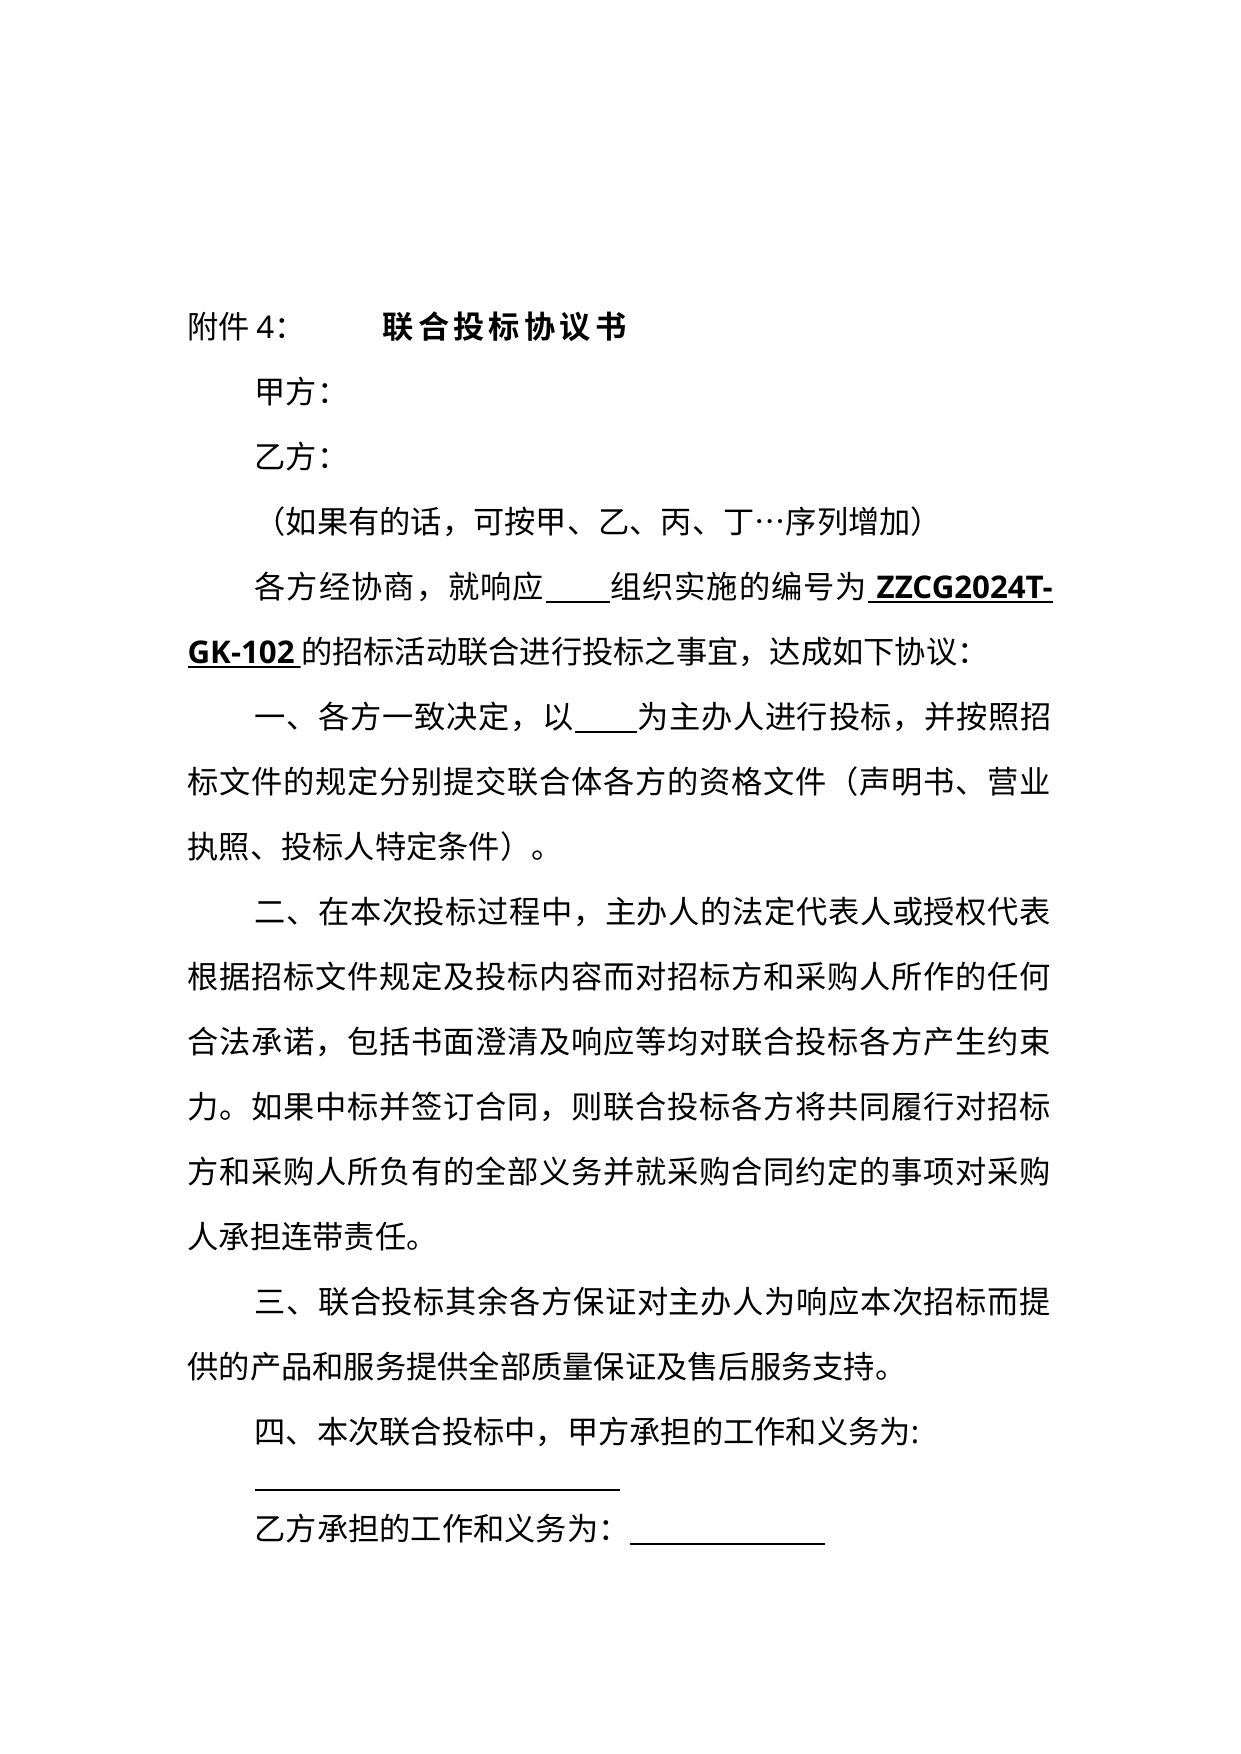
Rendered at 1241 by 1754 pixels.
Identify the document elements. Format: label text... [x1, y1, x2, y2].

text 三、联合投标其余各方保证对主办人为响应本次招标而提供的产品和服务提供全部质量保证及售后服务支持。 [187, 1267, 1053, 1397]
text 二、在本次投标过程中，主办人的法定代表人或授权代表根据招标文件规定及投标内容而对招标方和采购人所作的任何合法承诺，包括书面澄清及响应等均对联合投标各方产生约束力。如果中标并签订合同，则联合投标各方将共同履行对招标方和采购人所负有的全部义务并就采购合同约定的事项对采购人承担连带责任。 [187, 877, 1053, 1267]
text 甲方： [187, 357, 1053, 422]
text 乙方： [187, 422, 1053, 487]
text 四、本次联合投标中，甲方承担的工作和义务为: [187, 1397, 1053, 1462]
text 一、各方一致决定，以 为主办人进行投标，并按照招标文件的规定分别提交联合体各方的资格文件（声明书、营业执照、投标人特定条件）。 [187, 682, 1053, 877]
text 乙方承担的工作和义务为： [187, 1494, 1053, 1559]
text 附件4： 联合投标协议书 [187, 292, 1053, 357]
text （如果有的话，可按甲、乙、丙、丁…序列增加） [187, 487, 1053, 552]
text 各方经协商，就响应 组织实施的编号为 ZZCG2024T-GK-102的招标活动联合进行投标之事宜，达成如下协议： [187, 552, 1053, 682]
